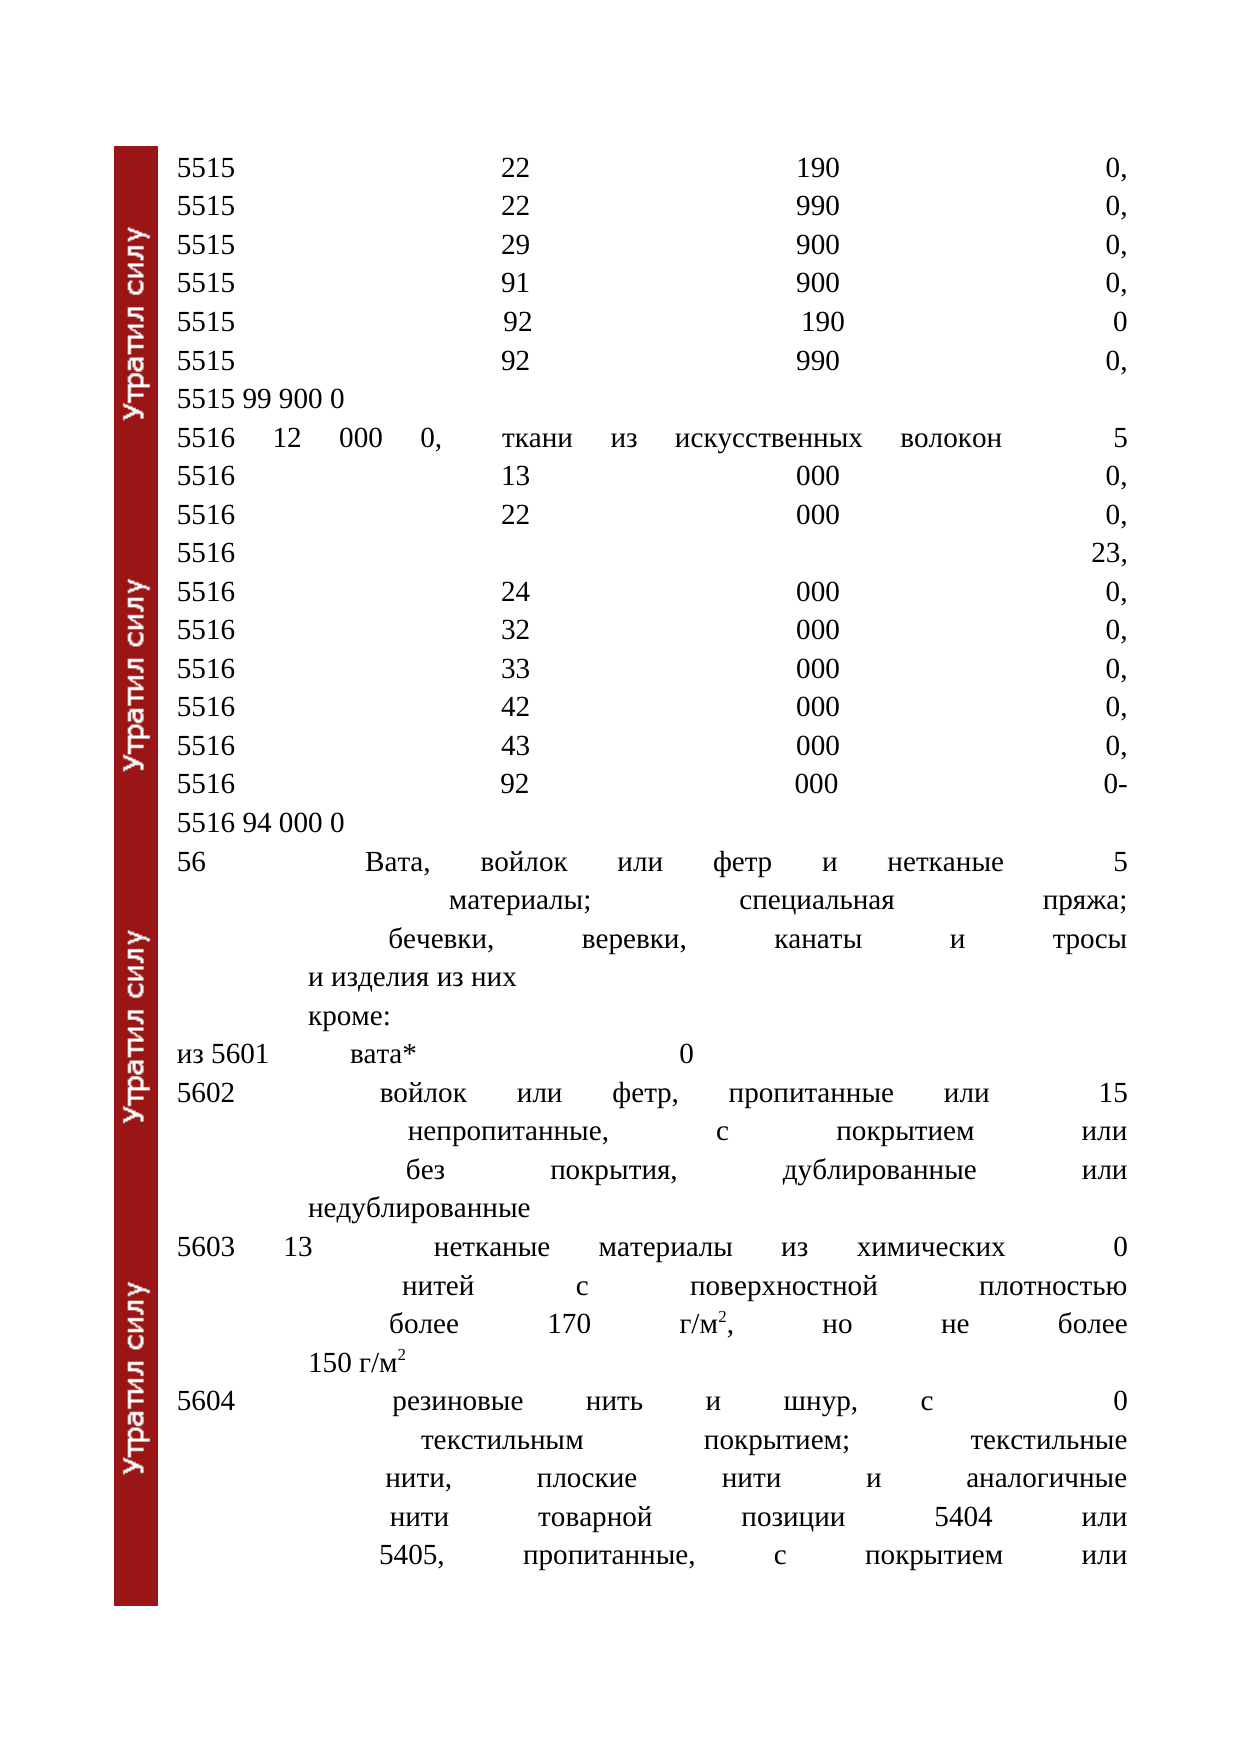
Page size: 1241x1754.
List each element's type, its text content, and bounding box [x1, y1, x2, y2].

text 5602 войлок или фетр, пропитанные или 15 непропитанные, с покрытием или без покрытия, дублированные или недублированные [112, 1075, 1128, 1224]
picture [114, 1031, 158, 1036]
picture [114, 1571, 158, 1606]
picture [114, 146, 158, 150]
text из 5601 вата* 0 [112, 1036, 1128, 1070]
picture [114, 1224, 158, 1229]
text 5603 13 нетканые материалы из химических 0 нитей с поверхностной плотностью более 170 г/м 2 , но не более 150 г/м 2 [112, 1229, 1128, 1378]
picture [114, 415, 158, 420]
text кроме: [112, 998, 1128, 1031]
text 56 Вата, войлок или фетр и нетканые 5 материалы; специальная пряжа; бечевки, веревки, канаты и тросы и изделия из них [112, 844, 1128, 993]
picture [114, 839, 158, 844]
picture [114, 1378, 158, 1383]
picture [114, 993, 158, 998]
text 5516 12 000 0, ткани из искусственных волокон 5 5516 13 000 0, 5516 22 000 0, 5516 23, 5516 24 000 0, 5516 32 000 0, 5516 33 000 0, 5516 42 000 0, 5516 43 000 0, 5516 92 000 0- 5516 94 000 0 [112, 420, 1128, 839]
picture [114, 1070, 158, 1075]
